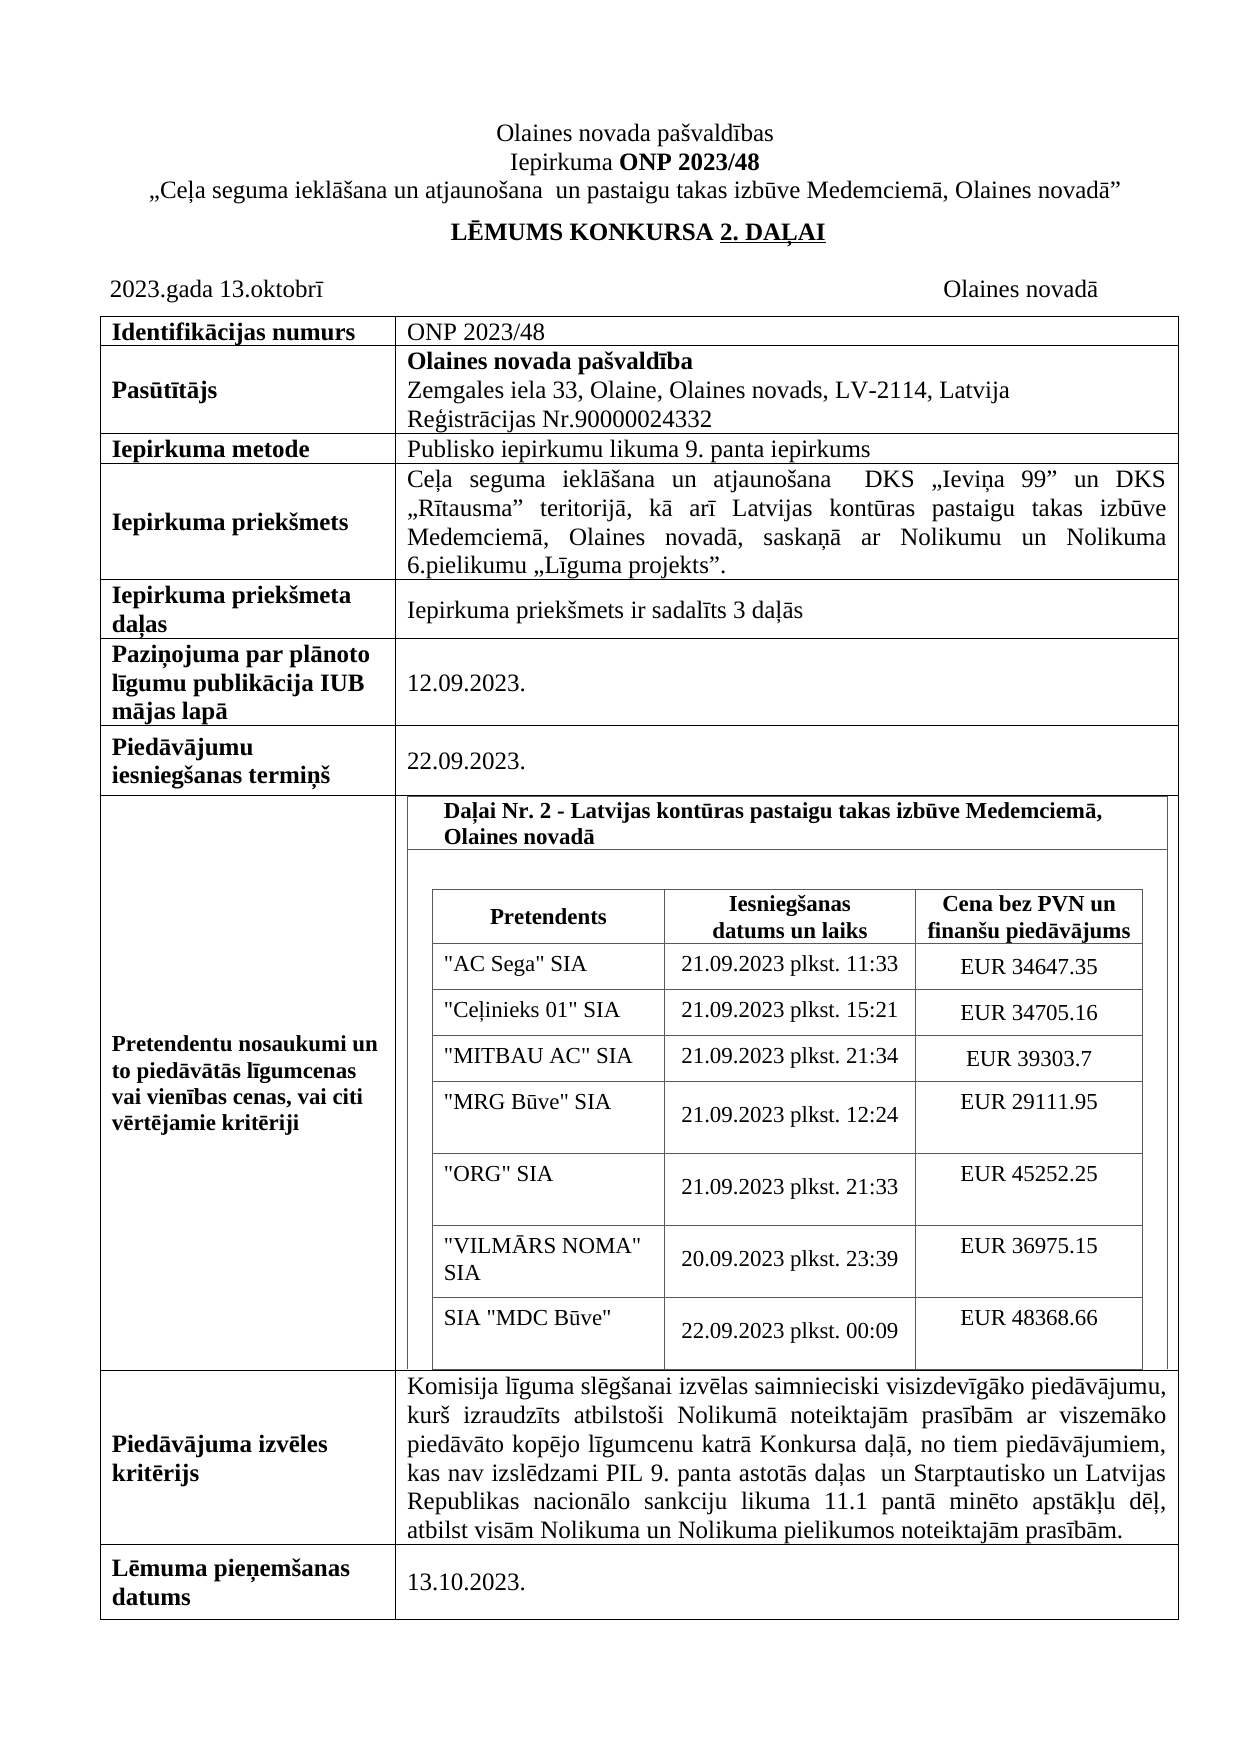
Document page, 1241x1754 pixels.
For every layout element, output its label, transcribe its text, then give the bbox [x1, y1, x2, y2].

table_cell Pasūtītājs [101, 346, 395, 433]
text LĒMUMS KONKURSA 2. DAĻAI [118, 217, 1152, 246]
table_cell Publisko iepirkumu likuma 9. panta iepirkums [396, 434, 1178, 463]
table_cell Iepirkuma metode [101, 434, 395, 463]
table_cell Iepirkuma priekšmets ir sadalīts 3 daļās [396, 580, 1178, 638]
table_cell 12.09.2023. [396, 639, 1178, 725]
text Iepirkuma ONP 2023/48 [118, 147, 1152, 176]
table_cell 13.10.2023. [396, 1545, 1178, 1618]
table_cell Olaines novada pašvaldība Zemgales iela 33, Olaine, Olaines novads, LV-2114, Latvija Reģistrācijas Nr.90000024332 [396, 346, 1178, 433]
table_header Identifikācijas numurs [101, 317, 395, 345]
table_header ONP 2023/48 [396, 317, 1178, 345]
text Olaines novada pašvaldības [118, 118, 1152, 147]
table_cell Iepirkuma priekšmets [101, 464, 395, 579]
table_cell Ceļa seguma ieklāšana un atjaunošana DKS „Ieviņa 99” un DKS „Rītausma” teritorijā, kā arī Latvijas kontūras pastaigu takas izbūve Medemciemā, Olaines novadā, saskaņā ar Nolikumu un Nolikuma 6.pielikumu „Līguma projekts”. [396, 464, 1178, 579]
table_cell Lēmuma pieņemšanas datums [101, 1545, 395, 1618]
table_cell Piedāvājumu iesniegšanas termiņš [101, 726, 395, 794]
table_cell 22.09.2023. [396, 726, 1178, 794]
table_cell [396, 796, 1178, 1370]
text 2023.gada 13.oktobrī Olaines novadā [103, 274, 1152, 303]
table_cell Paziņojuma par plānoto līgumu publikācija IUB mājas lapā [101, 639, 395, 725]
text „Ceļa seguma ieklāšana un atjaunošana un pastaigu takas izbūve Medemciemā, Olaines novadā” [118, 176, 1152, 204]
table_cell Piedāvājuma izvēles kritērijs [101, 1371, 395, 1544]
table_cell Iepirkuma priekšmeta daļas [101, 580, 395, 638]
table_cell Pretendentu nosaukumi un to piedāvātās līgumcenas vai vienības cenas, vai citi vērtējamie kritēriji [101, 796, 395, 1370]
table_cell Komisija līguma slēgšanai izvēlas saimnieciski visizdevīgāko piedāvājumu, kurš izraudzīts atbilstoši Nolikumā noteiktajām prasībām ar viszemāko piedāvāto kopējo līgumcenu katrā Konkursa daļā, no tiem piedāvājumiem, kas nav izslēdzami PIL 9. panta astotās daļas un Starptautisko un Latvijas Republikas nacionālo sankciju likuma 11.1 pantā minēto apstākļu dēļ, atbilst visām Nolikuma un Nolikuma pielikumos noteiktajām prasībām. [396, 1371, 1178, 1544]
